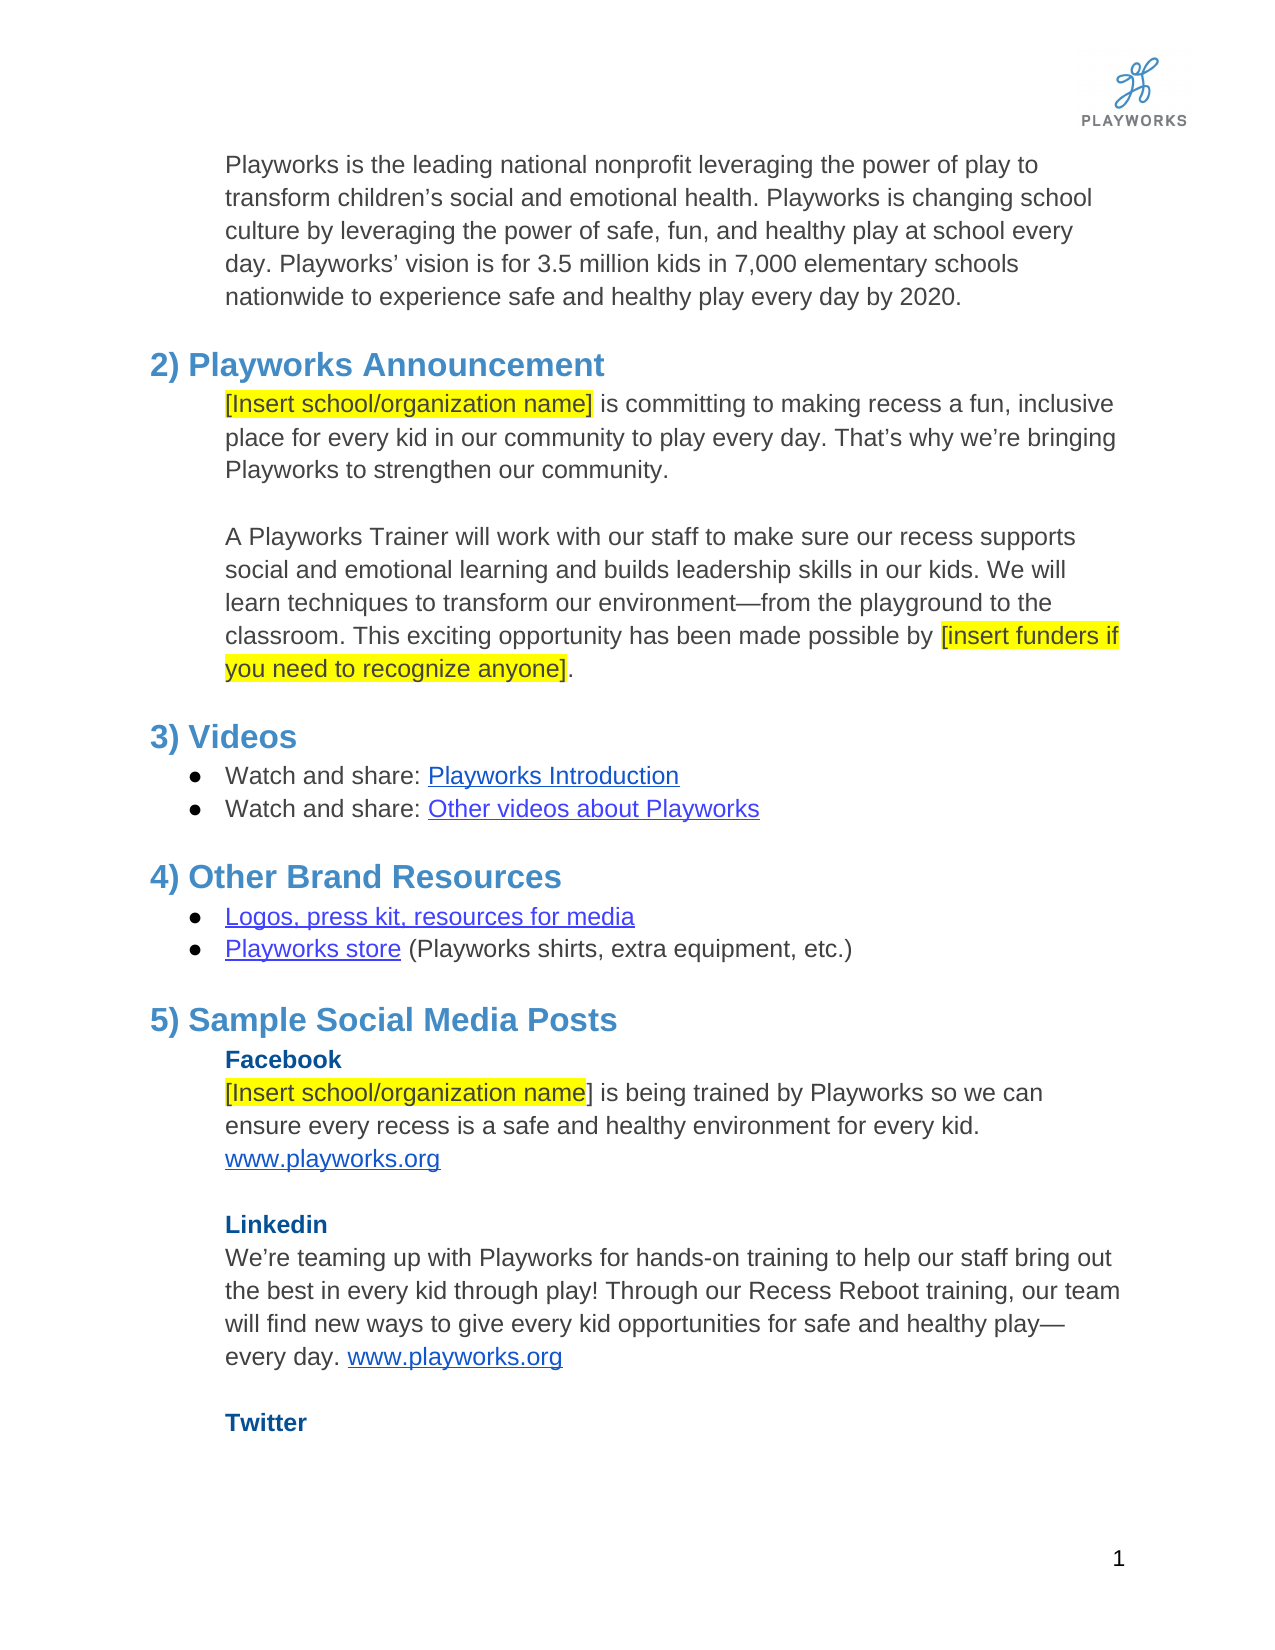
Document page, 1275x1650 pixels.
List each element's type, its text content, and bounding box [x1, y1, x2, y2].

text Linkedin [225, 1210, 1125, 1238]
text 4) Other Brand Resources [150, 857, 1125, 896]
text [Insert school/organization name] is committing to making recess a fun, inclusive place for every kid in our community to play every day. That’s why we’re bringing Playworks to strengthen our community. [225, 389, 1125, 484]
text A Playworks Trainer will work with our staff to make sure our recess supports social and emotional learning and builds leadership skills in our kids. We will learn techniques to transform our environment—from the playground to the classroom. This exciting opportunity has been made possible by [insert funders if you need to recognize anyone]. [225, 522, 1125, 682]
text 5) Sample Social Media Posts [150, 1001, 1125, 1039]
list Playworks store (Playworks shirts, extra equipment, etc.) [187, 934, 1125, 963]
list Watch and share: Other videos about Playworks [187, 794, 1125, 823]
picture [1075, 48, 1194, 134]
list Logos, press kit, resources for media [187, 901, 1125, 930]
text 2) Playworks Announcement [150, 345, 1125, 384]
text Twitter [225, 1408, 1125, 1437]
text Facebook [225, 1045, 1125, 1073]
text [Insert school/organization name] is being trained by Playworks so we can ensure every recess is a safe and healthy environment for every kid. www.playworks.org [225, 1078, 1125, 1172]
text We’re teaming up with Playworks for hands-on training to help our staff bring out the best in every kid through play! Through our Recess Reboot training, our team will find new ways to give every kid opportunities for safe and healthy play—every day. www.playworks.org [225, 1243, 1125, 1371]
list Watch and share: Playworks Introduction [187, 761, 1125, 790]
text Playworks is the leading national nonprofit leveraging the power of play to transform children’s social and emotional health. Playworks is changing school culture by leveraging the power of safe, fun, and healthy play at school every day. Playworks’ vision is for 3.5 million kids in 7,000 elementary schools nationwide to experience safe and healthy play every day by 2020. [225, 150, 1125, 311]
text 3) Videos [150, 717, 1125, 755]
